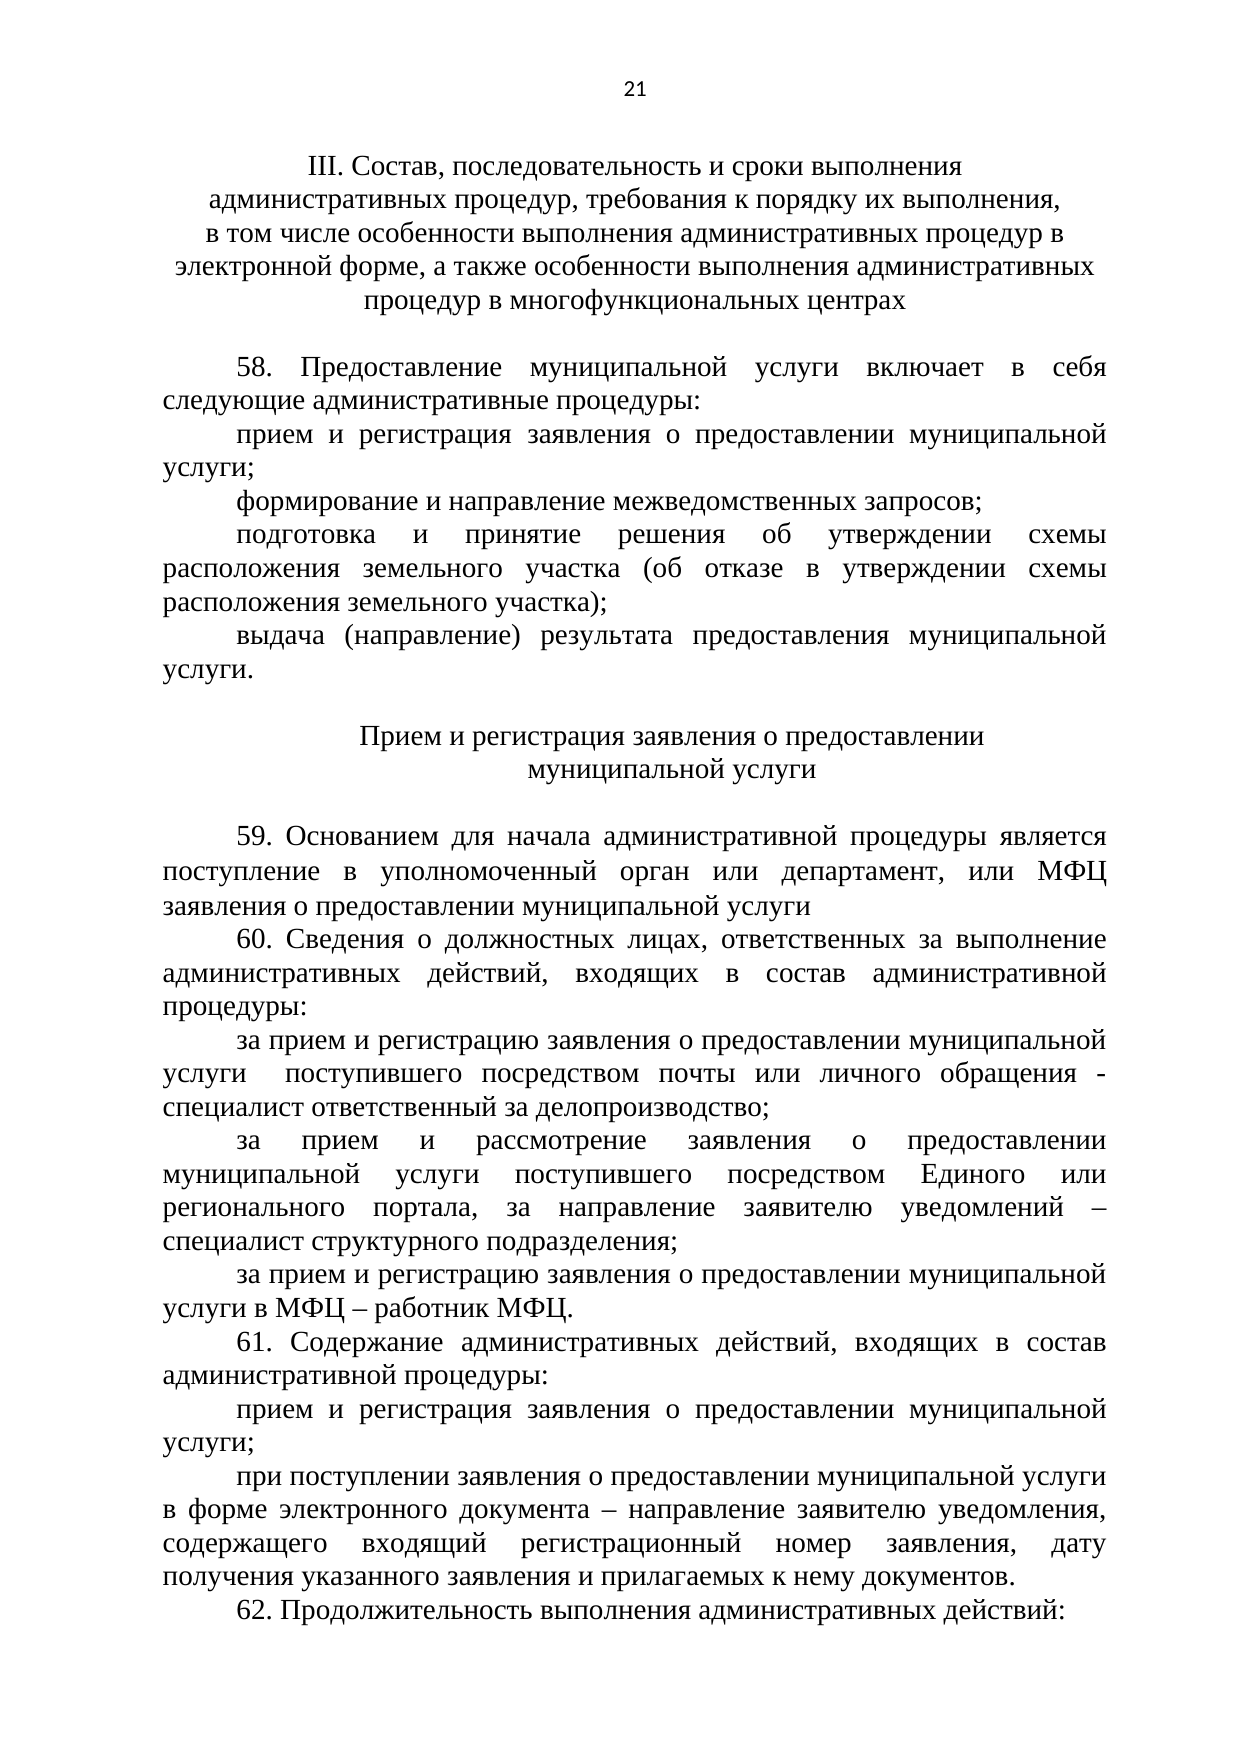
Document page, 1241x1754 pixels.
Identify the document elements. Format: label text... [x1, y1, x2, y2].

text формирование и направление межведомственных запросов; [162, 483, 1107, 517]
text муниципальной услуги [162, 751, 1107, 785]
text 62. Продолжительность выполнения административных действий: [162, 1592, 1107, 1626]
text за прием и регистрацию заявления о предоставлении муниципальной услуги в МФЦ – работник МФЦ. [162, 1257, 1107, 1324]
text III. Состав, последовательность и сроки выполнения [162, 148, 1107, 181]
text за прием и рассмотрение заявления о предоставлении муниципальной услуги поступившего посредством Единого или регионального портала, за направление заявителю уведомлений – специалист структурного подразделения; [162, 1122, 1107, 1257]
text административных процедур, требования к порядку их выполнения, [162, 181, 1107, 215]
text 59. Основанием для начала административной процедуры является поступление в уполномоченный орган или департамент, или МФЦ заявления о предоставлении муниципальной услуги [162, 818, 1107, 921]
text прием и регистрация заявления о предоставлении муниципальной услуги; [162, 1391, 1107, 1458]
text за прием и регистрацию заявления о предоставлении муниципальной услуги поступившего посредством почты или личного обращения - специалист ответственный за делопроизводство; [162, 1022, 1107, 1122]
text 58. Предоставление муниципальной услуги включает в себя следующие административные процедуры: [162, 349, 1107, 416]
text выдача (направление) результата предоставления муниципальной услуги. [162, 617, 1107, 684]
text подготовка и принятие решения об утверждении схемы расположения земельного участка (об отказе в утверждении схемы расположения земельного участка); [162, 517, 1107, 617]
text в том числе особенности выполнения административных процедур в электронной форме, а также особенности выполнения административных процедур в многофункциональных центрах [162, 215, 1107, 315]
text 60. Сведения о должностных лицах, ответственных за выполнение административных действий, входящих в состав административной процедуры: [162, 921, 1107, 1022]
text прием и регистрация заявления о предоставлении муниципальной услуги; [162, 416, 1107, 483]
text 61. Содержание административных действий, входящих в состав административной процедуры: [162, 1324, 1107, 1391]
text при поступлении заявления о предоставлении муниципальной услуги в форме электронного документа – направление заявителю уведомления, содержащего входящий регистрационный номер заявления, дату получения указанного заявления и прилагаемых к нему документов. [162, 1458, 1107, 1592]
text Прием и регистрация заявления о предоставлении [162, 718, 1107, 751]
